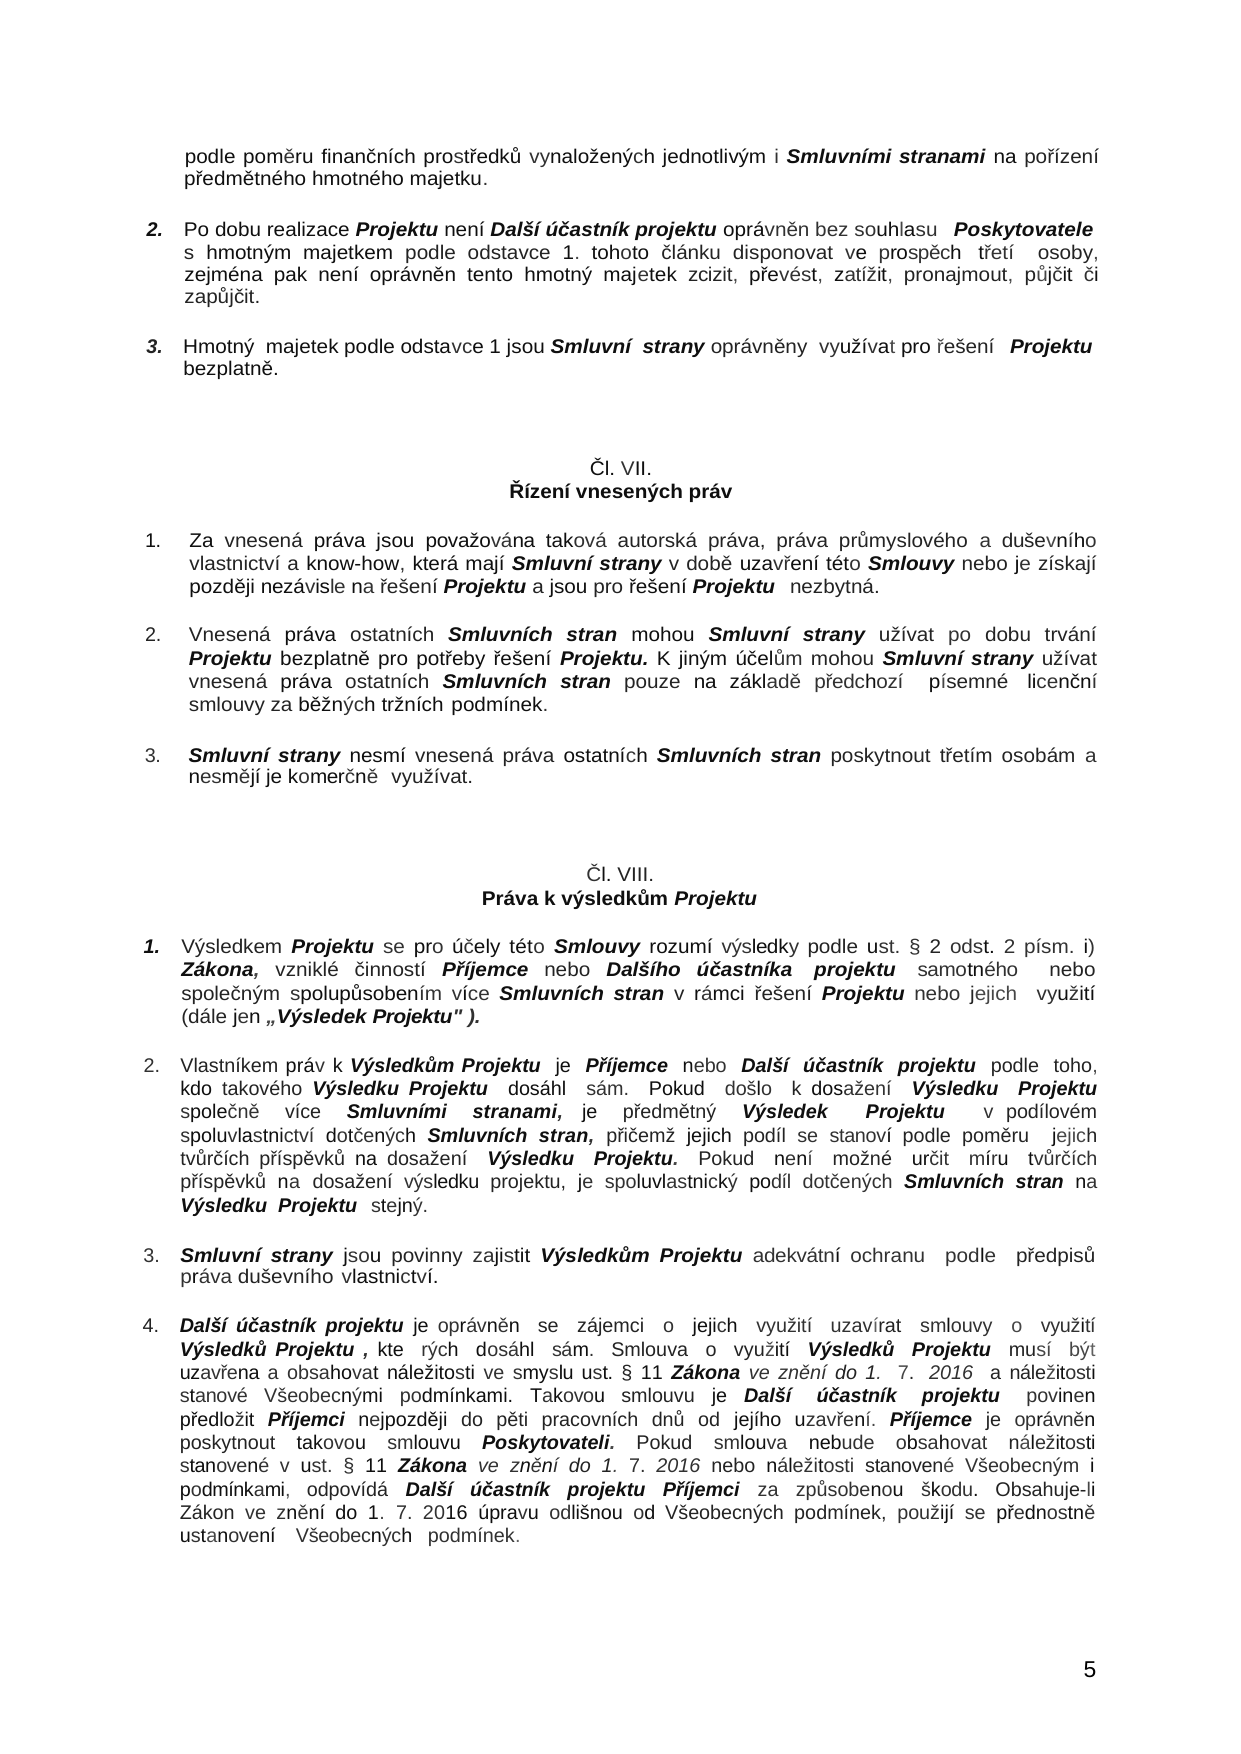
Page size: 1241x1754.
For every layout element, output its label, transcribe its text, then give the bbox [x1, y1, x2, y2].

list Vlastníkem práv k Výsledkům Projektu je Příjemce nebo Další účastník projektu podle toho, kdo takového Výsledku Projektu dosáhl sám. Pokud došlo k dosažení Výsledku Projektu společně více Smluvními stranami, je předmětný Výsledek Projektu v podílovém spoluvlastnictví dotčených Smluvních stran, přičemž jejich podíl se stanoví podle poměru jejich tvůrčích příspěvků na dosažení Výsledku Projektu. Pokud není možné určit míru tvůrčích příspěvků na dosažení výsledku projektu, je spoluvlastnický podíl dotčených Smluvních stran na Výsledku Projektu stejný. [143, 1054, 1097, 1216]
text Čl. VII. [297, 457, 944, 479]
text Práva k výsledkům Projektu [297, 887, 942, 910]
text Čl. VIII. [297, 863, 943, 886]
list Smluvní strany jsou povinny zajistit Výsledkům Projektu adekvátní ochranu podle předpisů práva duševního vlastnictví. [143, 1246, 1095, 1288]
list Po dobu realizace Projektu není Další účastník projektu oprávněn bez souhlasu Poskytovatele [146, 218, 1111, 240]
text podle poměru finančních prostředků vynaložených jednotlivým i Smluvními stranami na pořízení předmětného hmotného majetku. [184, 146, 1099, 189]
list Výsledkem Projektu se pro účely této Smlouvy rozumí výsledky podle ust. § 2 odst. 2 písm. i) Zákona, vzniklé činností Příjemce nebo Dalšího účastníka projektu samotného nebo společným spolupůsobením více Smluvních stran v rámci řešení Projektu nebo jejich využití (dále jen „Výsledek Projektu" ). [143, 935, 1096, 1028]
text bezplatně. [183, 358, 1111, 379]
text s hmotným majetkem podle odstavce 1. tohoto článku disponovat ve prospěch třetí osoby, zejména pak není oprávněn tento hmotný majetek zcizit, převést, zatížit, pronajmout, půjčit či zapůjčit. [184, 242, 1099, 308]
list Hmotný majetek podle odstavce 1 jsou Smluvní strany oprávněny využívat pro řešení Projektu [146, 337, 1111, 358]
list Vnesená práva ostatních Smluvních stran mohou Smluvní strany užívat po dobu trvání Projektu bezplatně pro potřeby řešení Projektu. K jiným účelům mohou Smluvní strany užívat vnesená práva ostatních Smluvních stran pouze na základě předchozí písemné licenční smlouvy za běžných tržních podmínek. [145, 623, 1097, 716]
list Další účastník projektu je oprávněn se zájemci o jejich využití uzavírat smlouvy o využití Výsledků Projektu , kte rých dosáhl sám. Smlouva o využití Výsledků Projektu musí být uzavřena a obsahovat náležitosti ve smyslu ust. § 11 Zákona ve znění do 1. 7. 2016 a náležitosti stanové Všeobecnými podmínkami. Takovou smlouvu je Další účastník projektu povinen předložit Příjemci nejpozději do pěti pracovních dnů od jejího uzavření. Příjemce je oprávněn poskytnout takovou smlouvu Poskytovateli. Pokud smlouva nebude obsahovat náležitosti stanovené v ust. § 11 Zákona ve znění do 1. 7. 2016 nebo náležitosti stanovené Všeobecným i podmínkami, odpovídá Další účastník projektu Příjemci za způsobenou škodu. Obsahuje-li Zákon ve znění do 1. 7. 2016 úpravu odlišnou od Všeobecných podmínek, použijí se přednostně ustanovení Všeobecných podmínek. [142, 1314, 1096, 1547]
subtitle Řízení vnesených práv [297, 480, 945, 502]
list Za vnesená práva jsou považována taková autorská práva, práva průmyslového a duševního vlastnictví a know-how, která mají Smluvní strany v době uzavření této Smlouvy nebo je získají později nezávisle na řešení Projektu a jsou pro řešení Projektu nezbytná. [145, 529, 1097, 598]
list Smluvní strany nesmí vnesená práva ostatních Smluvních stran poskytnout třetím osobám a nesmějí je komerčně využívat. [144, 745, 1097, 788]
